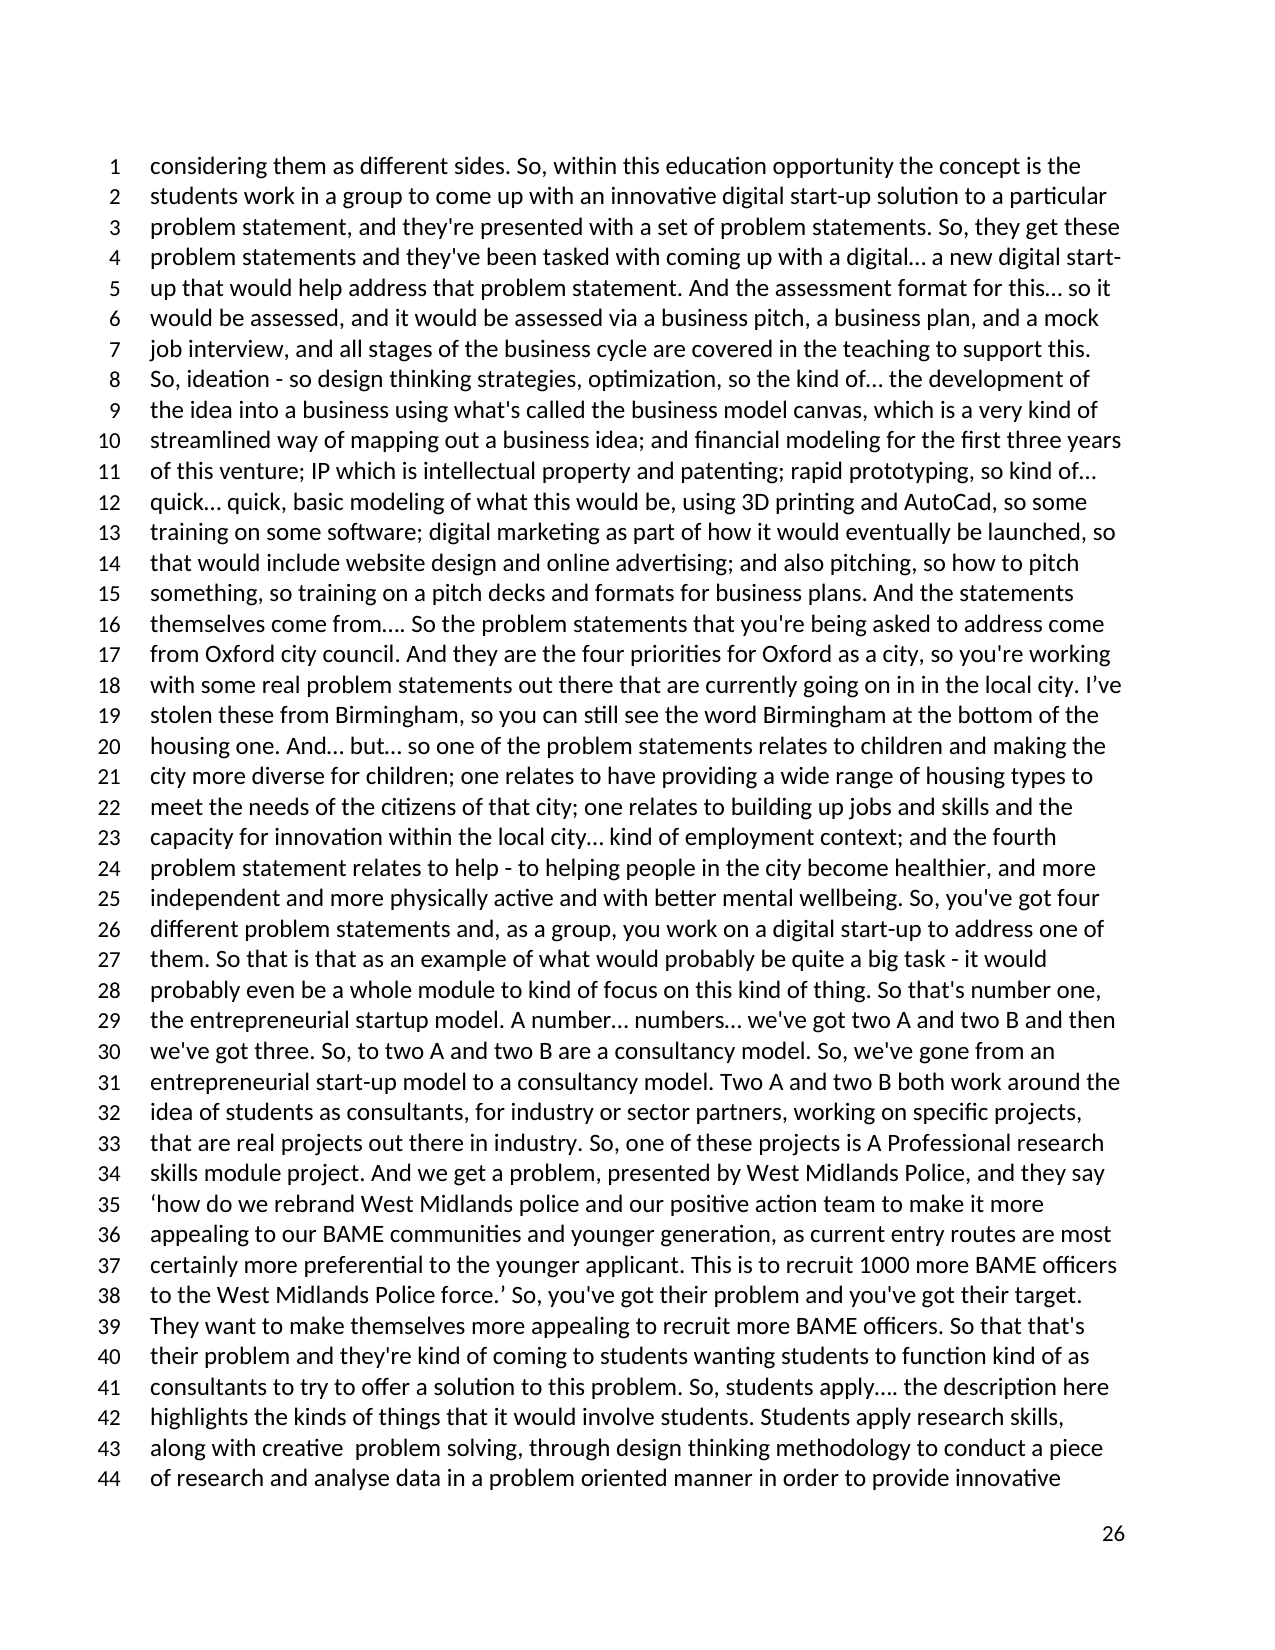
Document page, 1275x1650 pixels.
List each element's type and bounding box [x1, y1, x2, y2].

text [150, 150, 1125, 1493]
